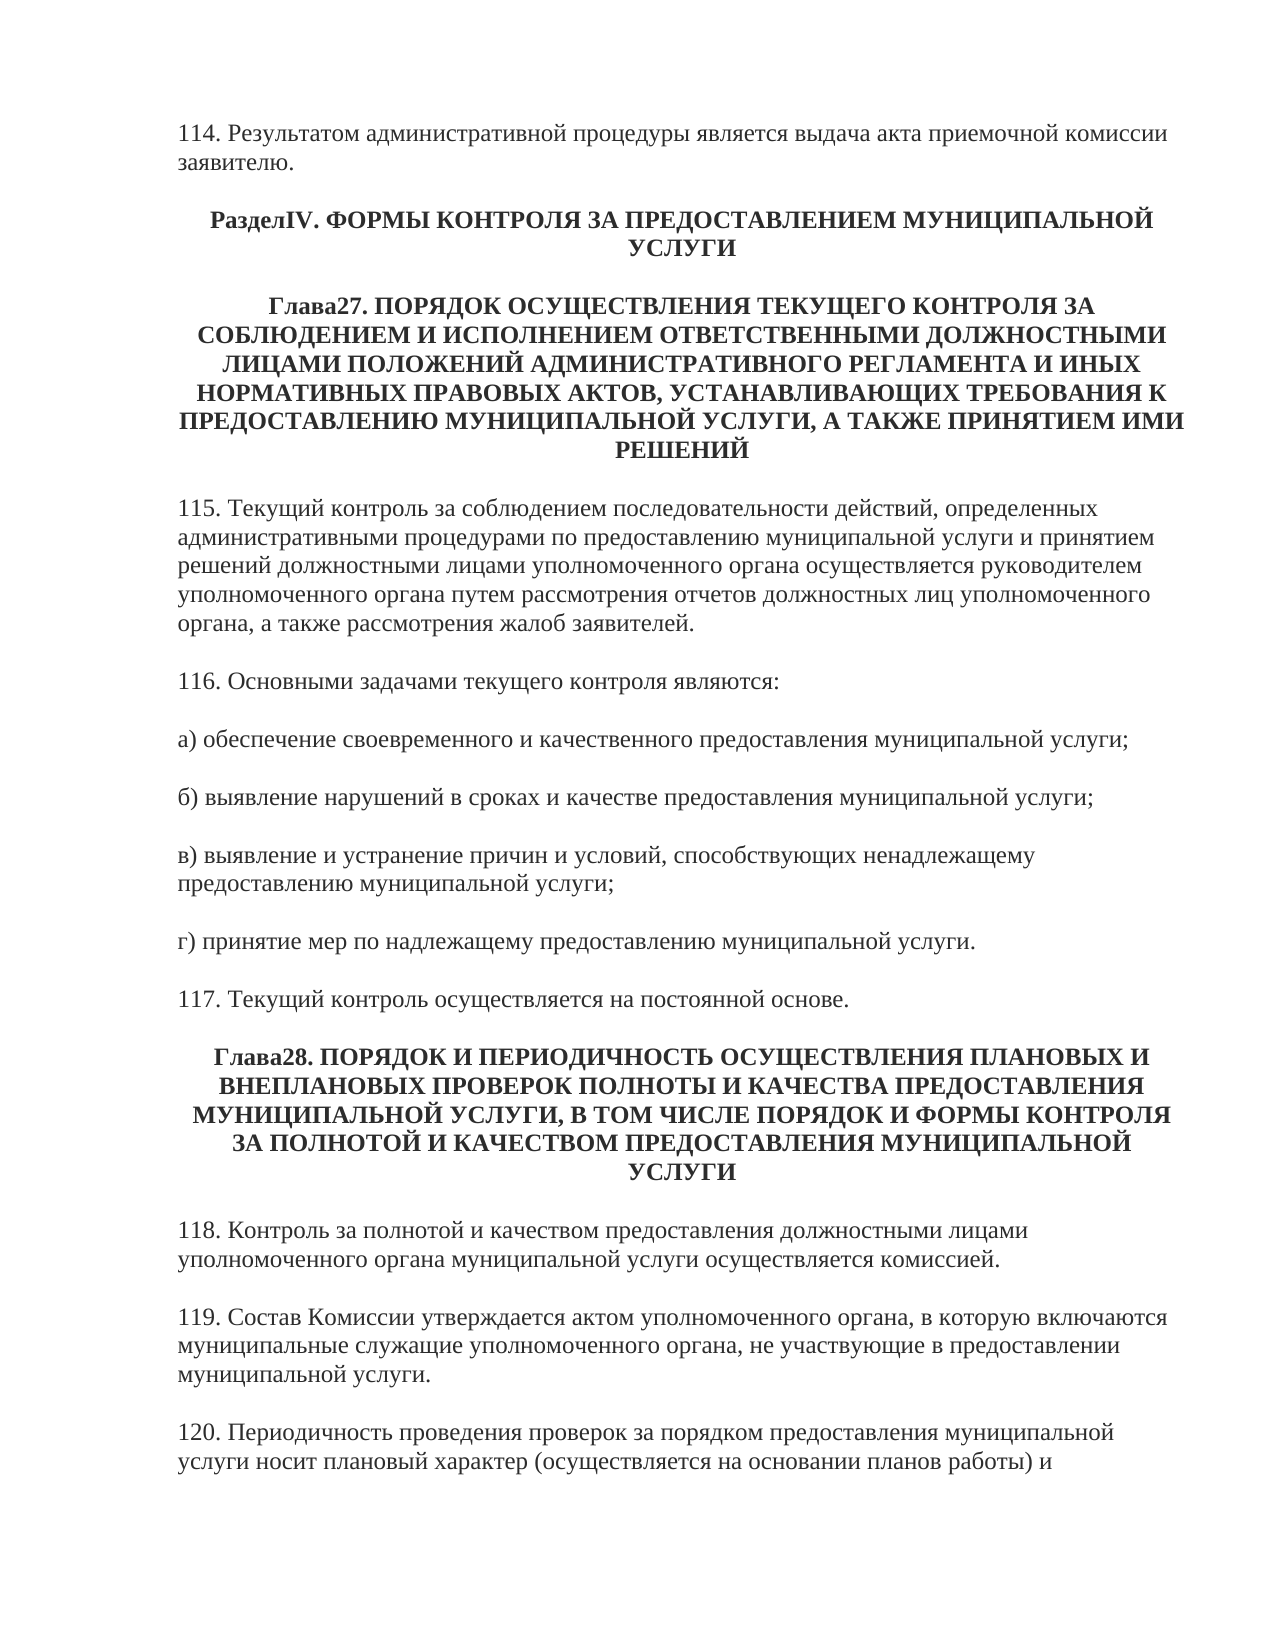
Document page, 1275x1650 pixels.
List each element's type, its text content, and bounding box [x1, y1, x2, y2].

text 116. Основными задачами текущего контроля являются: [177, 666, 1186, 695]
text РазделIV. ФОРМЫ КОНТРОЛЯ ЗА ПРЕДОСТАВЛЕНИЕМ МУНИЦИПАЛЬНОЙ УСЛУГИ [177, 205, 1186, 262]
text 118. Контроль за полнотой и качеством предоставления должностными лицами уполномоченного органа муниципальной услуги осуществляется комиссией. [177, 1215, 1186, 1273]
text 114. Результатом административной процедуры является выдача акта приемочной комиссии заявителю. [177, 118, 1186, 176]
text в) выявление и устранение причин и условий, способствующих ненадлежащему предоставлению муниципальной услуги; [177, 840, 1186, 897]
text а) обеспечение своевременного и качественного предоставления муниципальной услуги; [177, 724, 1186, 753]
text г) принятие мер по надлежащему предоставлению муниципальной услуги. [177, 926, 1186, 955]
text 117. Текущий контроль осуществляется на постоянной основе. [177, 984, 1186, 1013]
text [177, 1417, 1186, 1475]
text б) выявление нарушений в сроках и качестве предоставления муниципальной услуги; [177, 782, 1186, 811]
text 115. Текущий контроль за соблюдением последовательности действий, определенных административными процедурами по предоставлению муниципальной услуги и принятием решений должностными лицами уполномоченного органа осуществляется руководителем уполномоченного органа путем рассмотрения отчетов должностных лиц уполномоченного органа, а также рассмотрения жалоб заявителей. [177, 493, 1186, 637]
text 119. Состав Комиссии утверждается актом уполномоченного органа, в которую включаются муниципальные служащие уполномоченного органа, не участвующие в предоставлении муниципальной услуги. [177, 1302, 1186, 1388]
text Глава27. ПОРЯДОК ОСУЩЕСТВЛЕНИЯ ТЕКУЩЕГО КОНТРОЛЯ ЗА СОБЛЮДЕНИЕМ И ИСПОЛНЕНИЕМ ОТВЕТСТВЕННЫМИ ДОЛЖНОСТНЫМИ ЛИЦАМИ ПОЛОЖЕНИЙ АДМИНИСТРАТИВНОГО РЕГЛАМЕНТА И ИНЫХ НОРМАТИВНЫХ ПРАВОВЫХ АКТОВ, УСТАНАВЛИВАЮЩИХ ТРЕБОВАНИЯ К ПРЕДОСТАВЛЕНИЮ МУНИЦИПАЛЬНОЙ УСЛУГИ, А ТАКЖЕ ПРИНЯТИЕМ ИМИ РЕШЕНИЙ [177, 291, 1186, 464]
text Глава28. ПОРЯДОК И ПЕРИОДИЧНОСТЬ ОСУЩЕСТВЛЕНИЯ ПЛАНОВЫХ И ВНЕПЛАНОВЫХ ПРОВЕРОК ПОЛНОТЫ И КАЧЕСТВА ПРЕДОСТАВЛЕНИЯ МУНИЦИПАЛЬНОЙ УСЛУГИ, В ТОМ ЧИСЛЕ ПОРЯДОК И ФОРМЫ КОНТРОЛЯ ЗА ПОЛНОТОЙ И КАЧЕСТВОМ ПРЕДОСТАВЛЕНИЯ МУНИЦИПАЛЬНОЙ УСЛУГИ [177, 1042, 1186, 1186]
